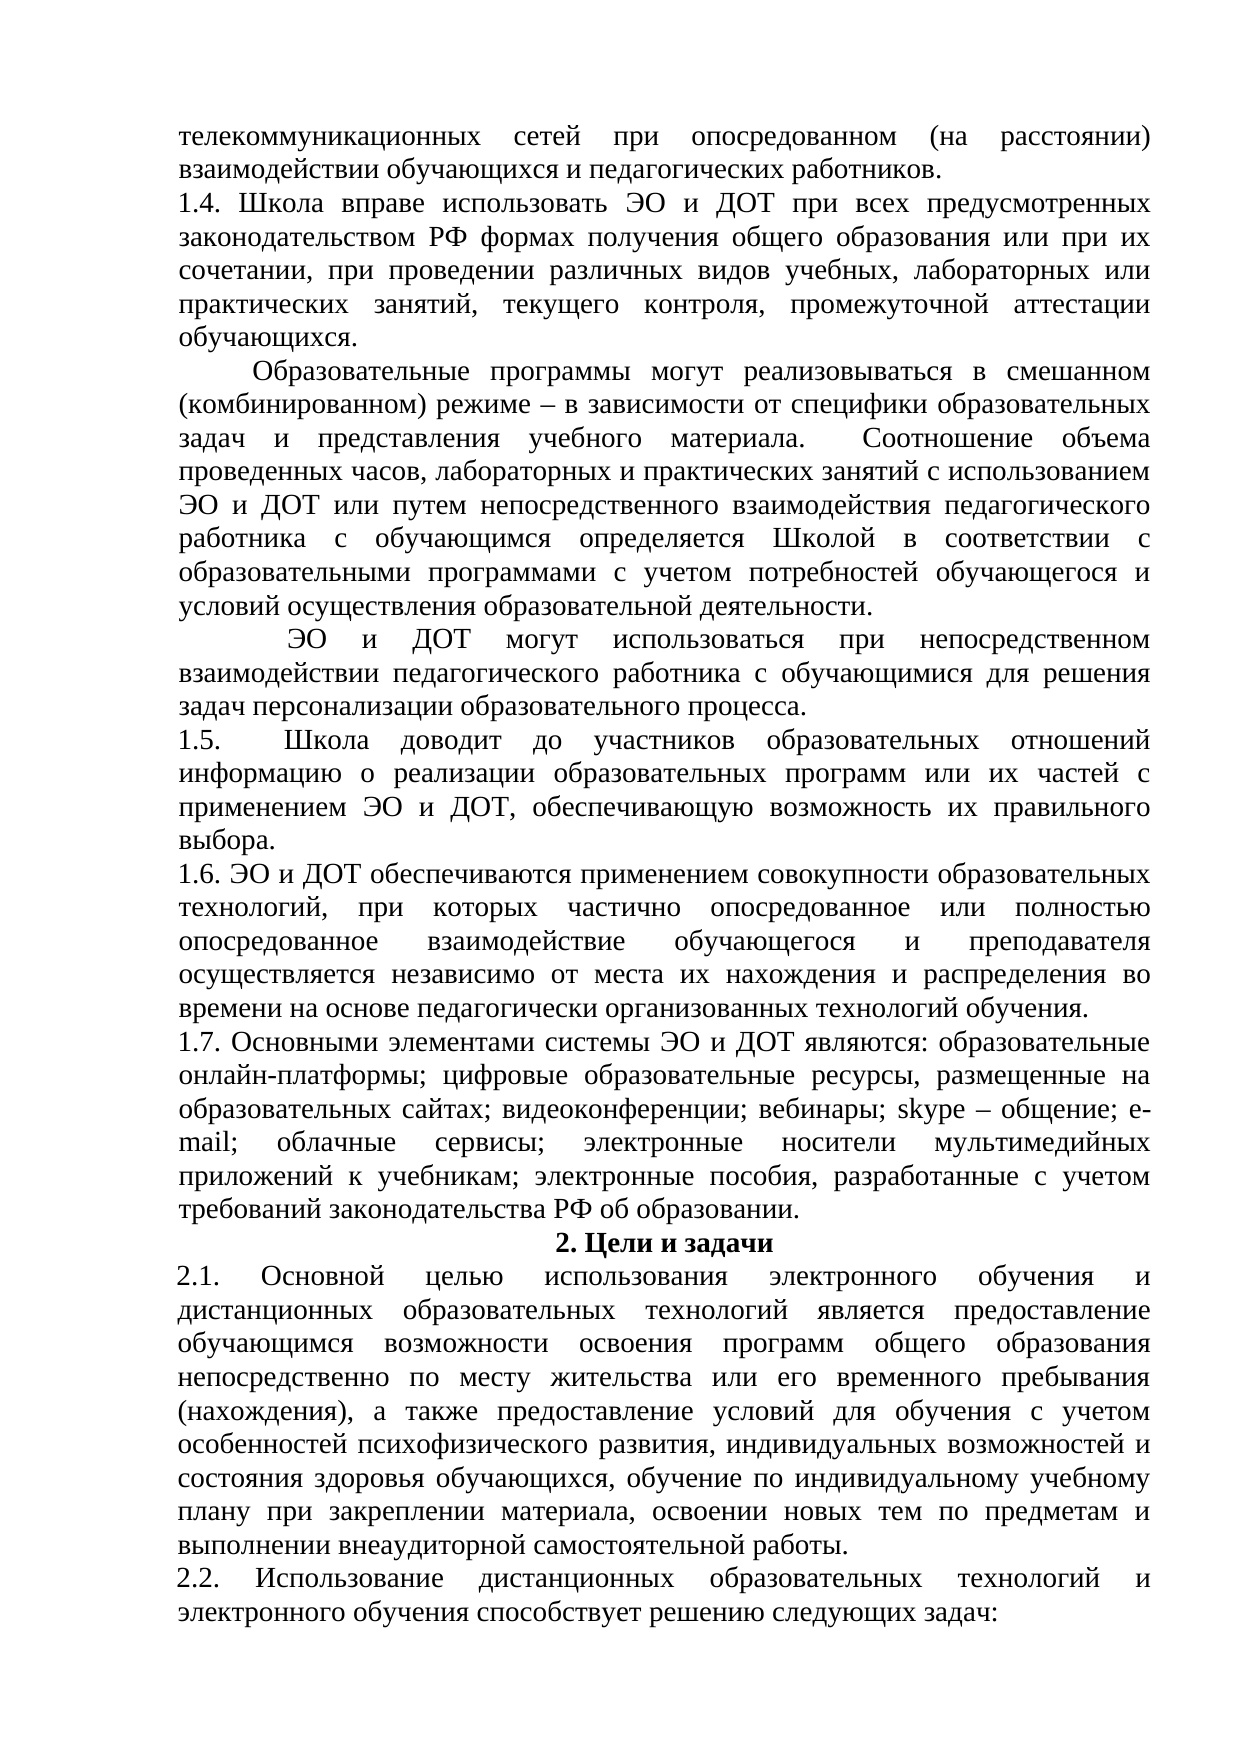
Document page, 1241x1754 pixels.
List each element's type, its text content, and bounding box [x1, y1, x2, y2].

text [177, 118, 1151, 185]
text 1.4. Школа вправе использовать ЭО и ДОТ при всех предусмотренных законодательством РФ формах получения общего образования или при их сочетании, при проведении различных видов учебных, лабораторных или практических занятий, текущего контроля, промежуточной аттестации обучающихся. [177, 185, 1151, 353]
list 2.1. Основной целью использования электронного обучения и дистанционных образовательных технологий является предоставление обучающимся возможности освоения программ общего образования непосредственно по месту жительства или его временного пребывания (нахождения), а также предоставление условий для обучения с учетом особенностей психофизического развития, индивидуальных возможностей и состояния здоровья обучающихся, обучение по индивидуальному учебному плану при закреплении материала, освоении новых тем по предметам и выполнении внеаудиторной самостоятельной работы. [176, 1258, 1151, 1560]
text 1.5. Школа доводит до участников образовательных отношений информацию о реализации образовательных программ или их частей с применением ЭО и ДОТ, обеспечивающую возможность их правильного выбора. [177, 722, 1151, 856]
text 1.7. Основными элементами системы ЭО и ДОТ являются: образовательные онлайн-платформы; цифровые образовательные ресурсы, размещенные на образовательных сайтах; видеоконференции; вебинары; skype – общение; e-mail; облачные сервисы; электронные носители мультимедийных приложений к учебникам; электронные пособия, разработанные с учетом требований законодательства РФ об образовании. [177, 1024, 1151, 1225]
text 1.6. ЭО и ДОТ обеспечиваются применением совокупности образовательных технологий, при которых частично опосредованное или полностью опосредованное взаимодействие обучающегося и преподавателя осуществляется независимо от места их нахождения и распределения во времени на основе педагогически организованных технологий обучения. [177, 856, 1151, 1024]
text Образовательные программы могут реализовываться в смешанном (комбинированном) режиме – в зависимости от специфики образовательных задач и представления учебного материала. Соотношение объема проведенных часов, лабораторных и практических занятий с использованием ЭО и ДОТ или путем непосредственного взаимодействия педагогического работника с обучающимся определяется Школой в соответствии с образовательными программами с учетом потребностей обучающегося и условий осуществления образовательной деятельности. [178, 353, 1151, 621]
text ЭО и ДОТ могут использоваться при непосредственном взаимодействии педагогического работника с обучающимися для решения задач персонализации образовательного процесса. [178, 621, 1151, 722]
list 2.2. Использование дистанционных образовательных технологий и электронного обучения способствует решению следующих задач: [176, 1560, 1151, 1627]
text 2. Цели и задачи [177, 1225, 1151, 1258]
